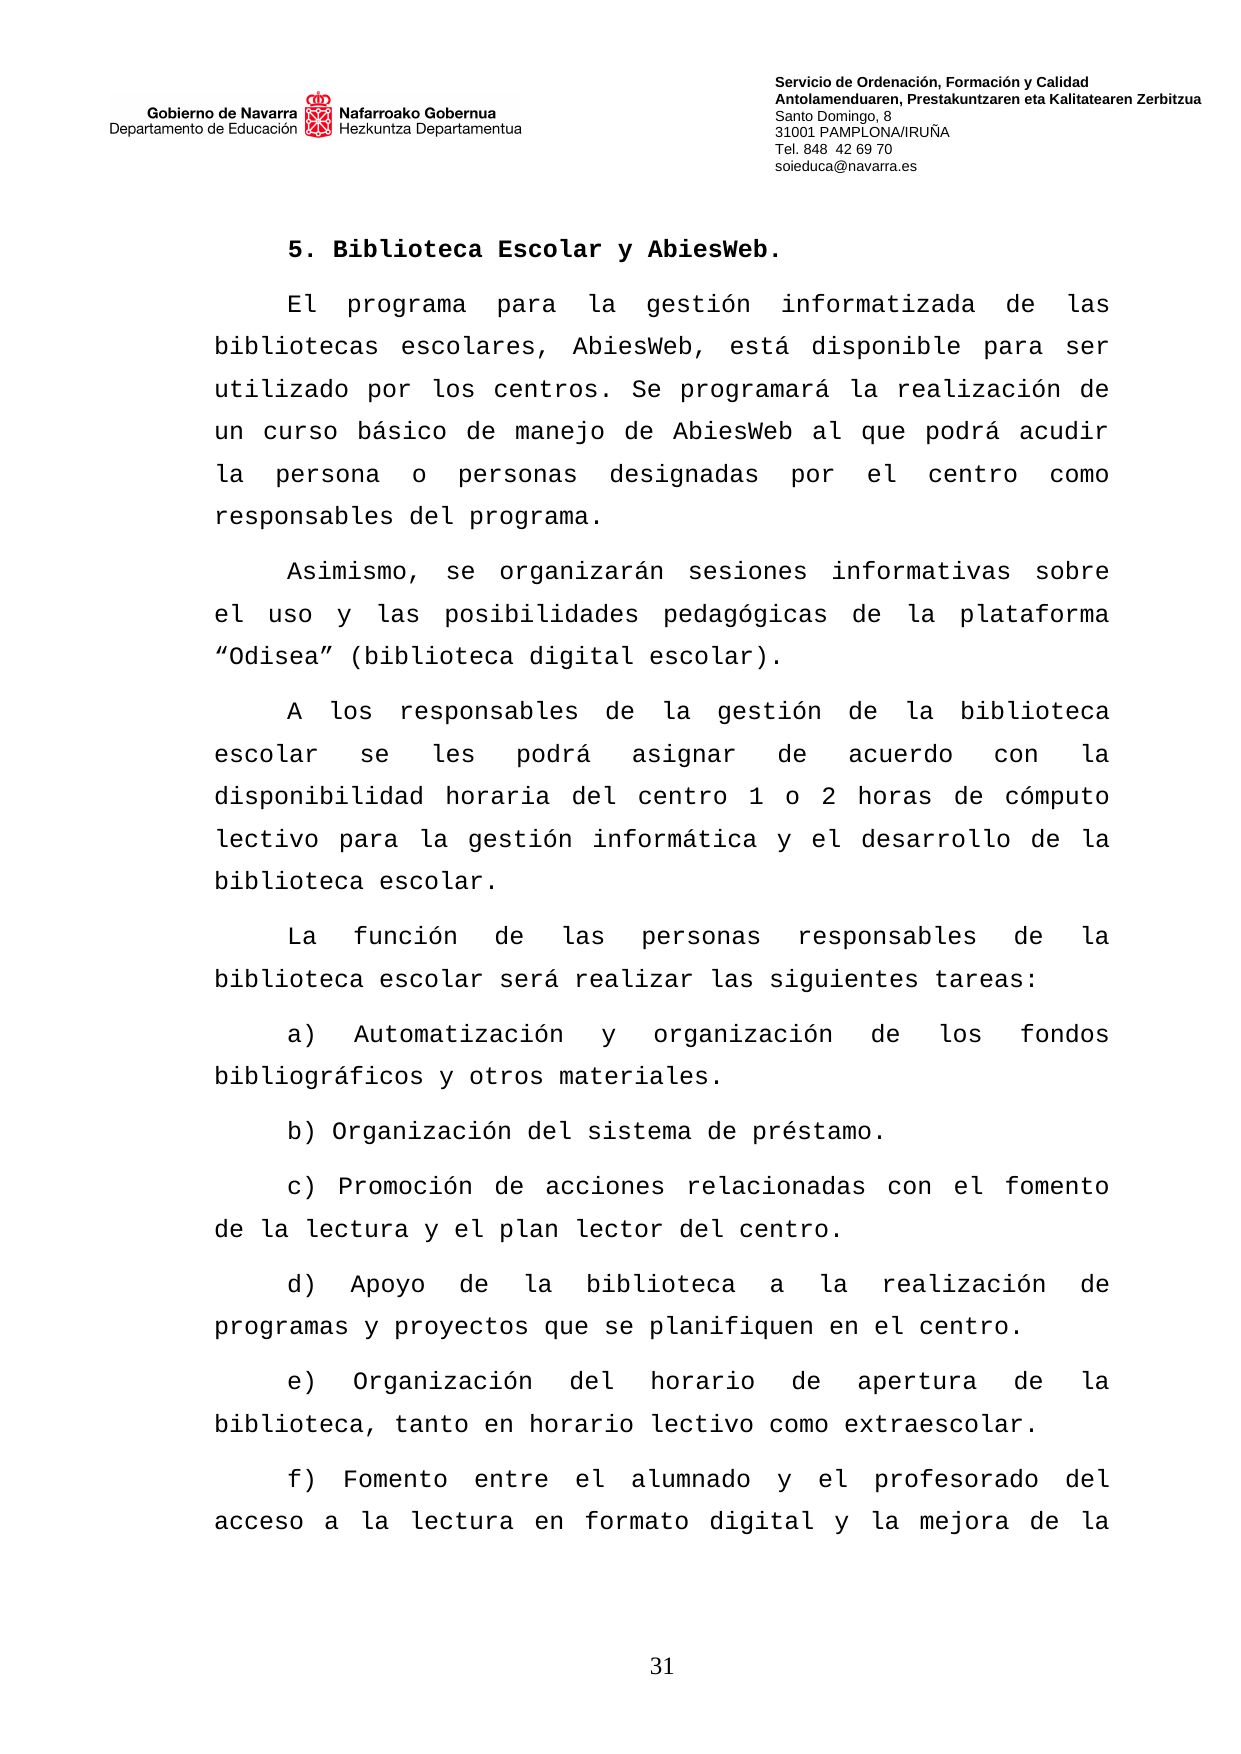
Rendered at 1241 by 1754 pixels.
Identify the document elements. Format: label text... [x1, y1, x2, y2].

text d) Apoyo de la biblioteca a la realización de programas y proyectos que se planifiquen en el centro. [214, 1271, 1110, 1342]
text c) Promoción de acciones relacionadas con el fomento de la lectura y el plan lector del centro. [214, 1174, 1110, 1244]
text La función de las personas responsables de la biblioteca escolar será realizar las siguientes tareas: [214, 924, 1110, 994]
text 5. Biblioteca Escolar y AbiesWeb. [214, 236, 1110, 264]
text A los responsables de la gestión de la biblioteca escolar se les podrá asignar de acuerdo con la disponibilidad horaria del centro 1 o 2 horas de cómputo lectivo para la gestión informática y el desarrollo de la biblioteca escolar. [214, 699, 1110, 897]
picture [109, 91, 522, 138]
text Asimismo, se organizarán sesiones informativas sobre el uso y las posibilidades pedagógicas de la plataforma “Odisea” (biblioteca digital escolar). [214, 559, 1110, 672]
text b) Organización del sistema de préstamo. [214, 1119, 1110, 1147]
text a) Automatización y organización de los fondos bibliográficos y otros materiales. [214, 1021, 1110, 1092]
text El programa para la gestión informatizada de las bibliotecas escolares, AbiesWeb, está disponible para ser utilizado por los centros. Se programará la realización de un curso básico de manejo de AbiesWeb al que podrá acudir la persona o personas designadas por el centro como responsables del programa. [214, 291, 1110, 532]
text e) Organización del horario de apertura de la biblioteca, tanto en horario lectivo como extraescolar. [214, 1369, 1110, 1439]
